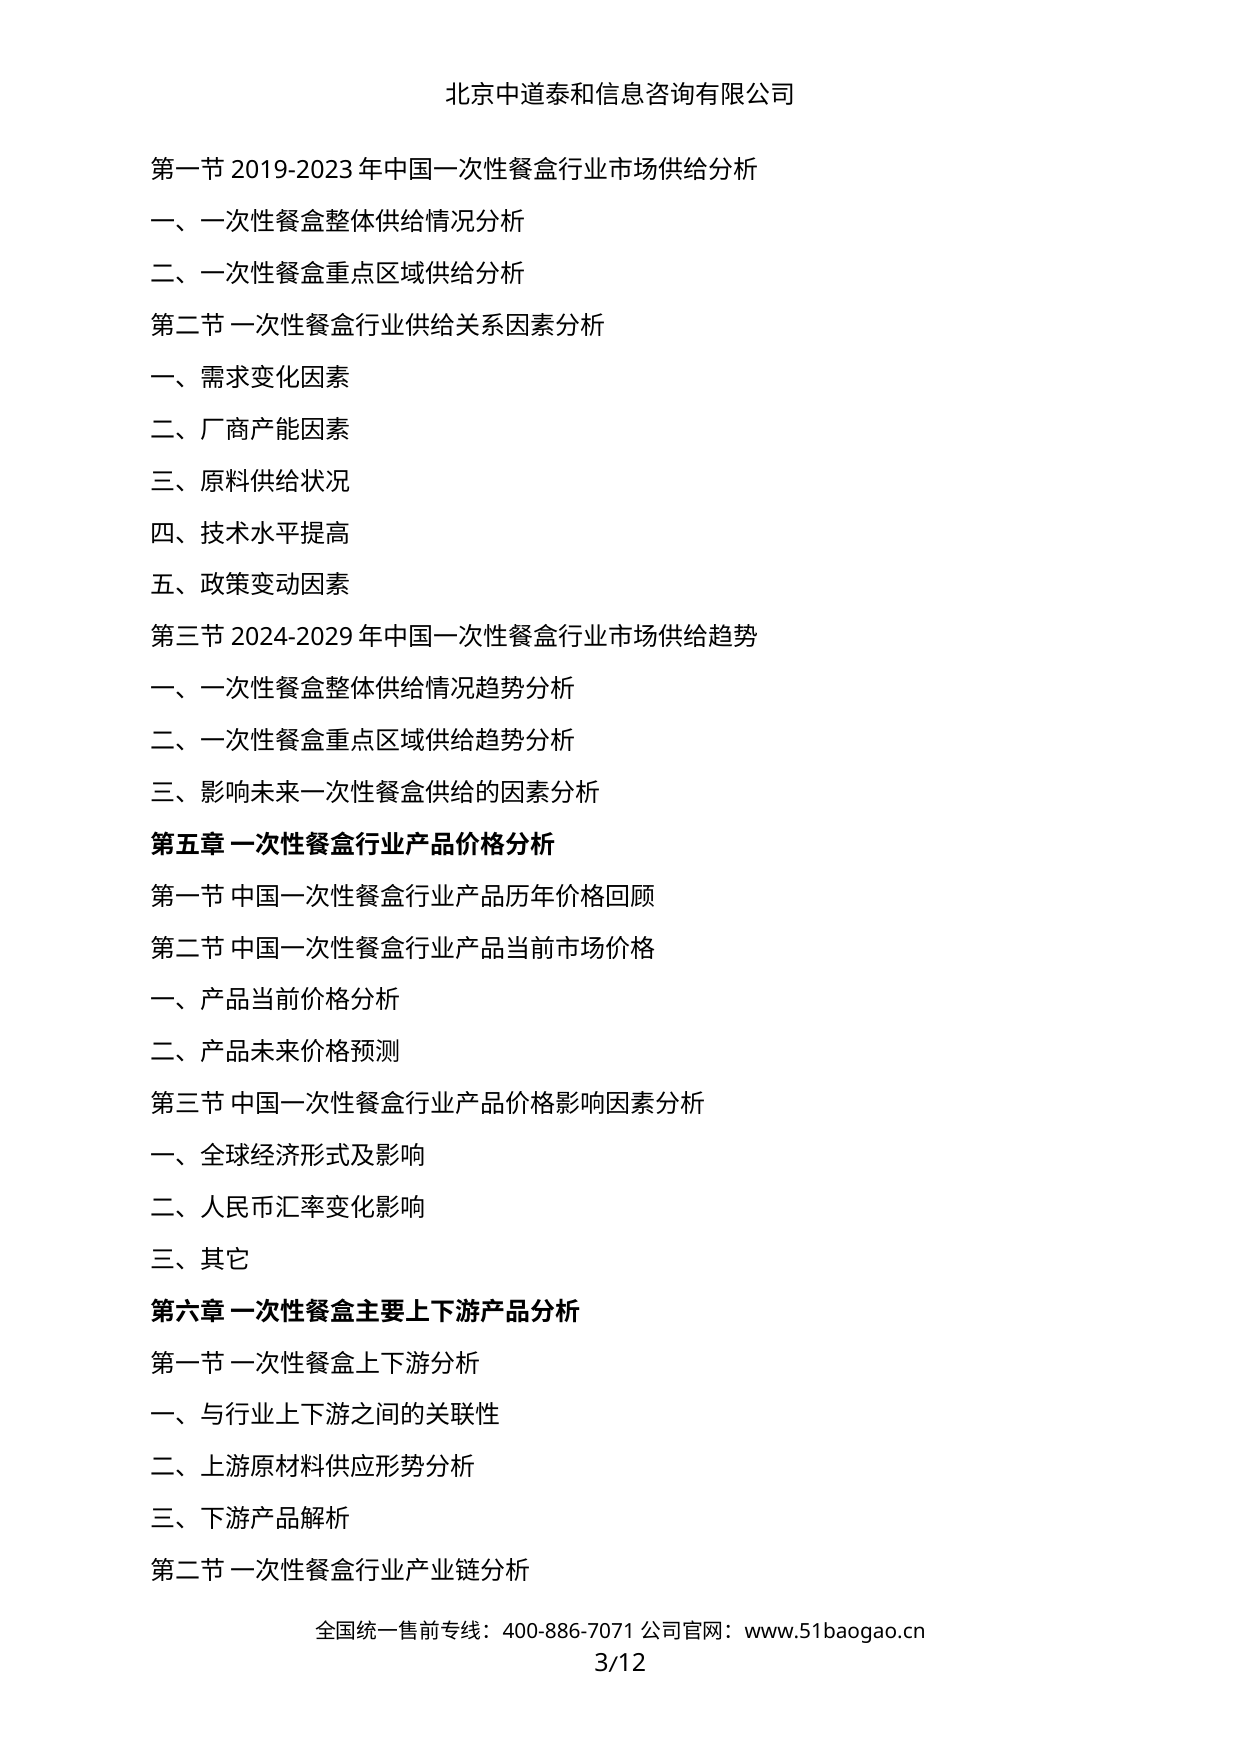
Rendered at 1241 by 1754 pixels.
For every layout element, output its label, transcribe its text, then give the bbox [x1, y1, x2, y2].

text 二、上游原材料供应形势分析 [150, 1447, 1090, 1483]
text 一、需求变化因素 [150, 357, 1090, 394]
text 第三节 2024-2029年中国一次性餐盒行业市场供给趋势 [150, 617, 1090, 653]
text 一、一次性餐盒整体供给情况分析 [150, 202, 1090, 238]
text 第一节 2019-2023年中国一次性餐盒行业市场供给分析 [150, 150, 1090, 186]
text 二、厂商产能因素 [150, 409, 1090, 446]
text 二、产品未来价格预测 [150, 1032, 1090, 1068]
text 一、全球经济形式及影响 [150, 1136, 1090, 1172]
text 三、下游产品解析 [150, 1499, 1090, 1535]
text 第一节 一次性餐盒上下游分析 [150, 1343, 1090, 1379]
text 第五章 一次性餐盒行业产品价格分析 [150, 824, 1090, 861]
text 二、一次性餐盒重点区域供给趋势分析 [150, 721, 1090, 757]
text 五、政策变动因素 [150, 565, 1090, 601]
text 三、影响未来一次性餐盒供给的因素分析 [150, 772, 1090, 809]
text 一、一次性餐盒整体供给情况趋势分析 [150, 669, 1090, 705]
text 第二节 一次性餐盒行业产业链分析 [150, 1551, 1090, 1587]
text 三、其它 [150, 1239, 1090, 1276]
text 一、产品当前价格分析 [150, 980, 1090, 1016]
text 四、技术水平提高 [150, 513, 1090, 549]
text 一、与行业上下游之间的关联性 [150, 1395, 1090, 1431]
text 第三节 中国一次性餐盒行业产品价格影响因素分析 [150, 1084, 1090, 1120]
text 二、一次性餐盒重点区域供给分析 [150, 254, 1090, 290]
text 三、原料供给状况 [150, 461, 1090, 497]
text 第一节 中国一次性餐盒行业产品历年价格回顾 [150, 876, 1090, 912]
text 二、人民币汇率变化影响 [150, 1187, 1090, 1224]
text 第六章 一次性餐盒主要上下游产品分析 [150, 1291, 1090, 1327]
text 第二节 一次性餐盒行业供给关系因素分析 [150, 306, 1090, 342]
text 第二节 中国一次性餐盒行业产品当前市场价格 [150, 928, 1090, 964]
